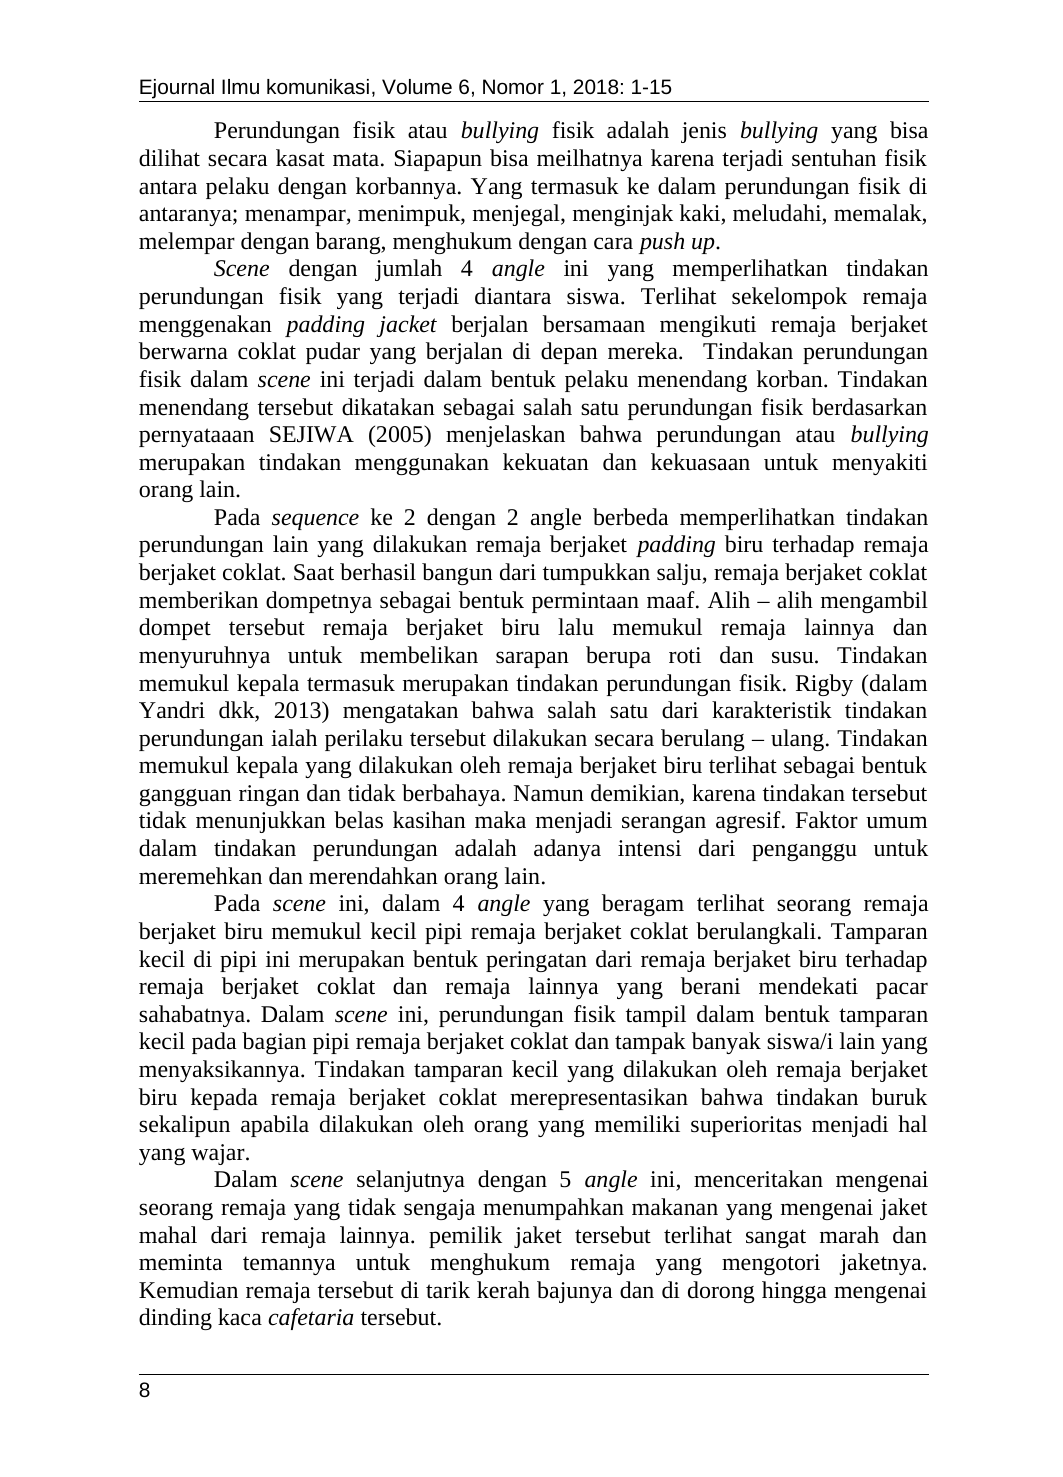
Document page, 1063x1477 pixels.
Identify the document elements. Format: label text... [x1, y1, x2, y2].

list Perundungan fisik atau bullying fisik adalah jenis bullying yang bisa dilihat secara kasat mata. Siapapun bisa meilhatnya karena terjadi sentuhan fisik antara pelaku dengan korbannya. Yang termasuk ke dalam perundungan fisik di antaranya; menampar, menimpuk, menjegal, menginjak kaki, meludahi, memalak, melempar dengan barang, menghukum dengan cara push up. [139, 116, 929, 254]
list Scene dengan jumlah 4 angle ini yang memperlihatkan tindakan perundungan fisik yang terjadi diantara siswa. Terlihat sekelompok remaja menggenakan padding jacket berjalan bersamaan mengikuti remaja berjaket berwarna coklat pudar yang berjalan di depan mereka. Tindakan perundungan fisik dalam scene ini terjadi dalam bentuk pelaku menendang korban. Tindakan menendang tersebut dikatakan sebagai salah satu perundungan fisik berdasarkan pernyataaan SEJIWA (2005) menjelaskan bahwa perundungan atau bullying merupakan tindakan menggunakan kekuatan dan kekuasaan untuk menyakiti orang lain. [139, 254, 929, 503]
text Dalam scene selanjutnya dengan 5 angle ini, menceritakan mengenai seorang remaja yang tidak sengaja menumpahkan makanan yang mengenai jaket mahal dari remaja lainnya. pemilik jaket tersebut terlihat sangat marah dan meminta temannya untuk menghukum remaja yang mengotori jaketnya. Kemudian remaja tersebut di tarik kerah bajunya dan di dorong hingga mengenai dinding kaca cafetaria tersebut. [139, 1165, 929, 1331]
text Pada scene ini, dalam 4 angle yang beragam terlihat seorang remaja berjaket biru memukul kecil pipi remaja berjaket coklat berulangkali. Tamparan kecil di pipi ini merupakan bentuk peringatan dari remaja berjaket biru terhadap remaja berjaket coklat dan remaja lainnya yang berani mendekati pacar sahabatnya. Dalam scene ini, perundungan fisik tampil dalam bentuk tamparan kecil pada bagian pipi remaja berjaket coklat dan tampak banyak siswa/i lain yang menyaksikannya. Tindakan tamparan kecil yang dilakukan oleh remaja berjaket biru kepada remaja berjaket coklat merepresentasikan bahwa tindakan buruk sekalipun apabila dilakukan oleh orang yang memiliki superioritas menjadi hal yang wajar. [139, 889, 929, 1165]
list Pada sequence ke 2 dengan 2 angle berbeda memperlihatkan tindakan perundungan lain yang dilakukan remaja berjaket padding biru terhadap remaja berjaket coklat. Saat berhasil bangun dari tumpukkan salju, remaja berjaket coklat memberikan dompetnya sebagai bentuk permintaan maaf. Alih – alih mengambil dompet tersebut remaja berjaket biru lalu memukul remaja lainnya dan menyuruhnya untuk membelikan sarapan berupa roti dan susu. Tindakan memukul kepala termasuk merupakan tindakan perundungan fisik. Rigby (dalam Yandri dkk, 2013) mengatakan bahwa salah satu dari karakteristik tindakan perundungan ialah perilaku tersebut dilakukan secara berulang – ulang. Tindakan memukul kepala yang dilakukan oleh remaja berjaket biru terlihat sebagai bentuk gangguan ringan dan tidak berbahaya. Namun demikian, karena tindakan tersebut tidak menunjukkan belas kasihan maka menjadi serangan agresif. Faktor umum dalam tindakan perundungan adalah adanya intensi dari penganggu untuk meremehkan dan merendahkan orang lain. [139, 503, 929, 889]
